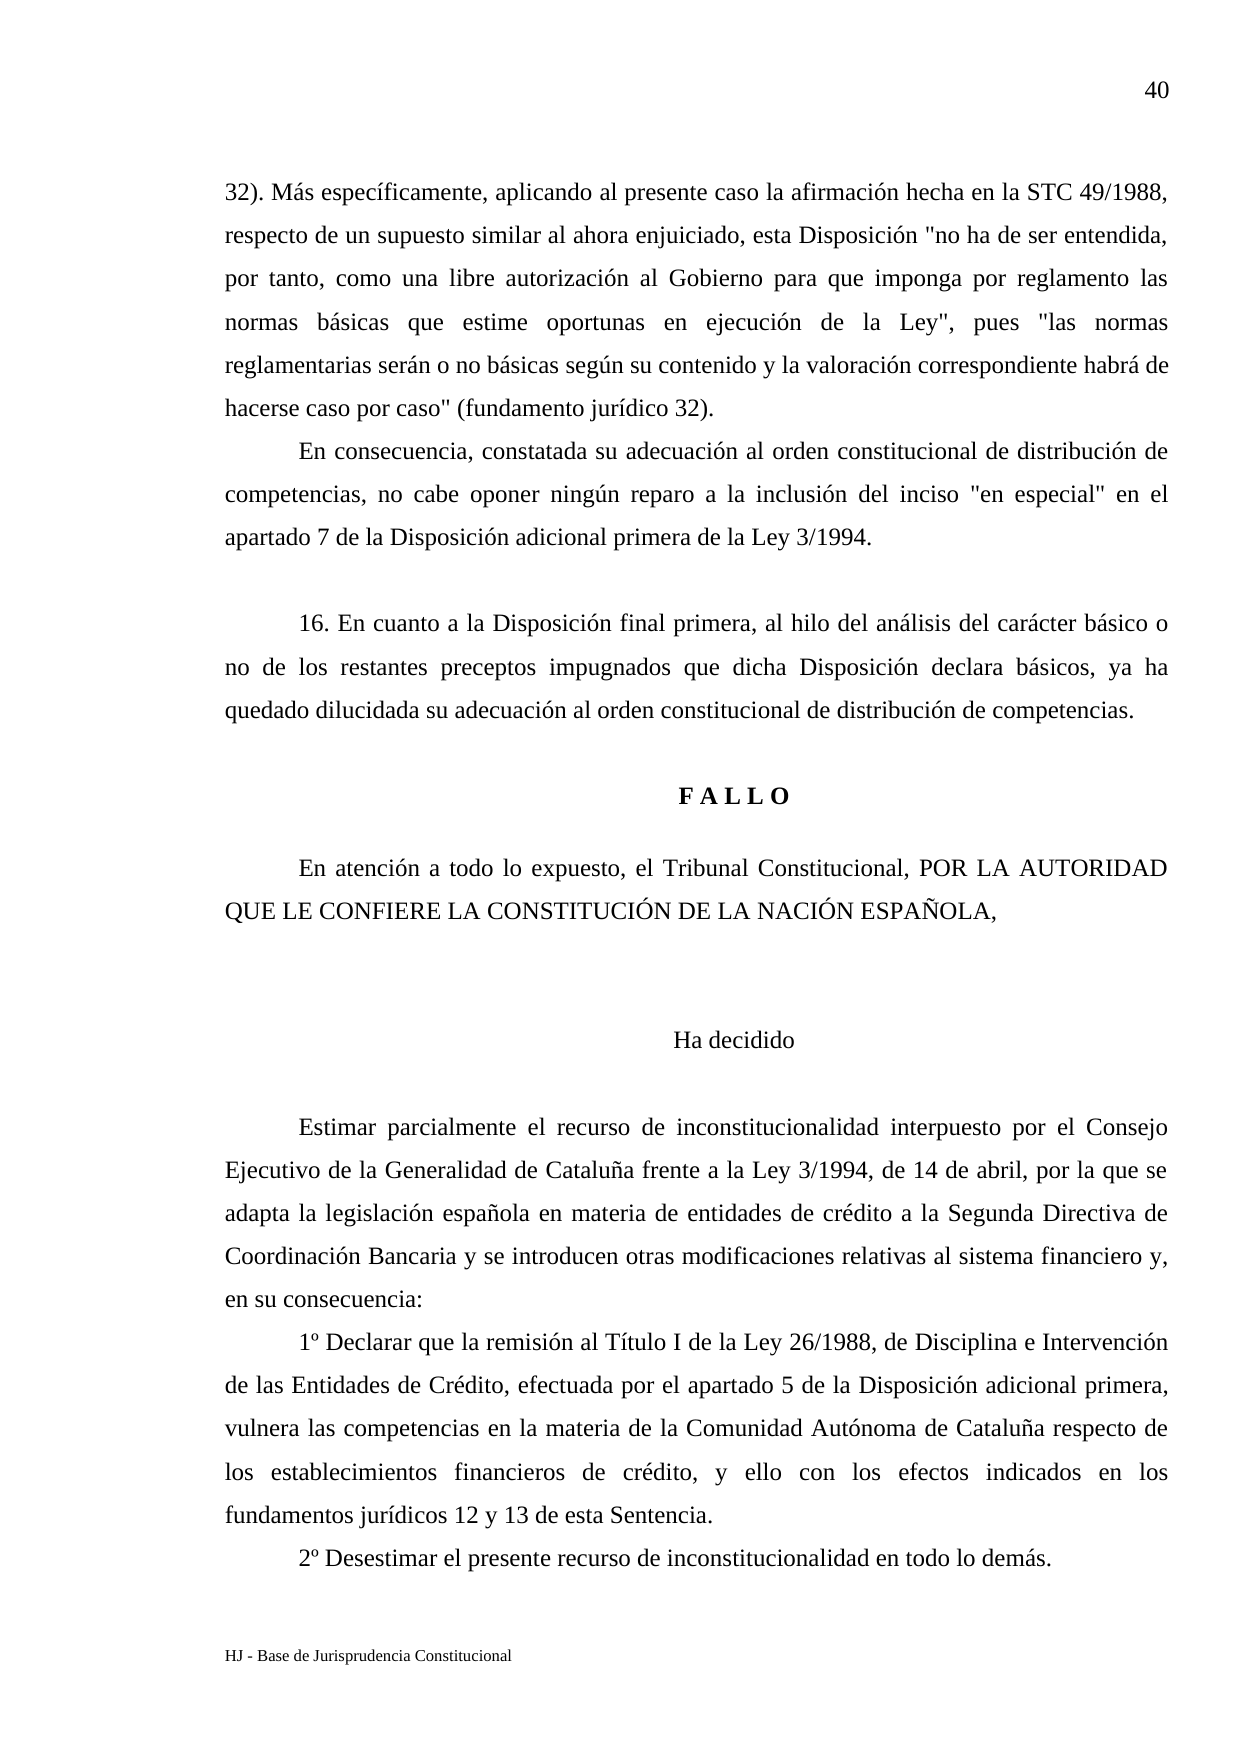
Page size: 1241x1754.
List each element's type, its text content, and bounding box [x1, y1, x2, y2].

text 2º Desestimar el presente recurso de inconstitucionalidad en todo lo demás. [224, 1543, 1169, 1572]
text Estimar parcialmente el recurso de inconstitucionalidad interpuesto por el Consejo Ejecutivo de la Generalidad de Cataluña frente a la Ley 3/1994, de 14 de abril, por la que se adapta la legislación española en materia de entidades de crédito a la Segunda Directiva de Coordinación Bancaria y se introducen otras modificaciones relativas al sistema financiero y, en su consecuencia: [224, 1112, 1169, 1313]
subtitle F A L L O [224, 781, 1169, 810]
text En atención a todo lo expuesto, el Tribunal Constitucional, POR LA AUTORIDAD QUE LE CONFIERE LA CONSTITUCIÓN DE LA NACIÓN ESPAÑOLA, [224, 853, 1169, 925]
text En consecuencia, constatada su adecuación al orden constitucional de distribución de competencias, no cabe oponer ningún reparo a la inclusión del inciso "en especial" en el apartado 7 de la Disposición adicional primera de la Ley 3/1994. [224, 436, 1169, 551]
text 16. En cuanto a la Disposición final primera, al hilo del análisis del carácter básico o no de los restantes preceptos impugnados que dicha Disposición declara básicos, ya ha quedado dilucidada su adecuación al orden constitucional de distribución de competencias. [224, 608, 1169, 723]
text Ha decidido [224, 1025, 1169, 1054]
text 1º Declarar que la remisión al Título I de la Ley 26/1988, de Disciplina e Intervención de las Entidades de Crédito, efectuada por el apartado 5 de la Disposición adicional primera, vulnera las competencias en la materia de la Comunidad Autónoma de Cataluña respecto de los establecimientos financieros de crédito, y ello con los efectos indicados en los fundamentos jurídicos 12 y 13 de esta Sentencia. [224, 1327, 1169, 1528]
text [224, 177, 1169, 422]
